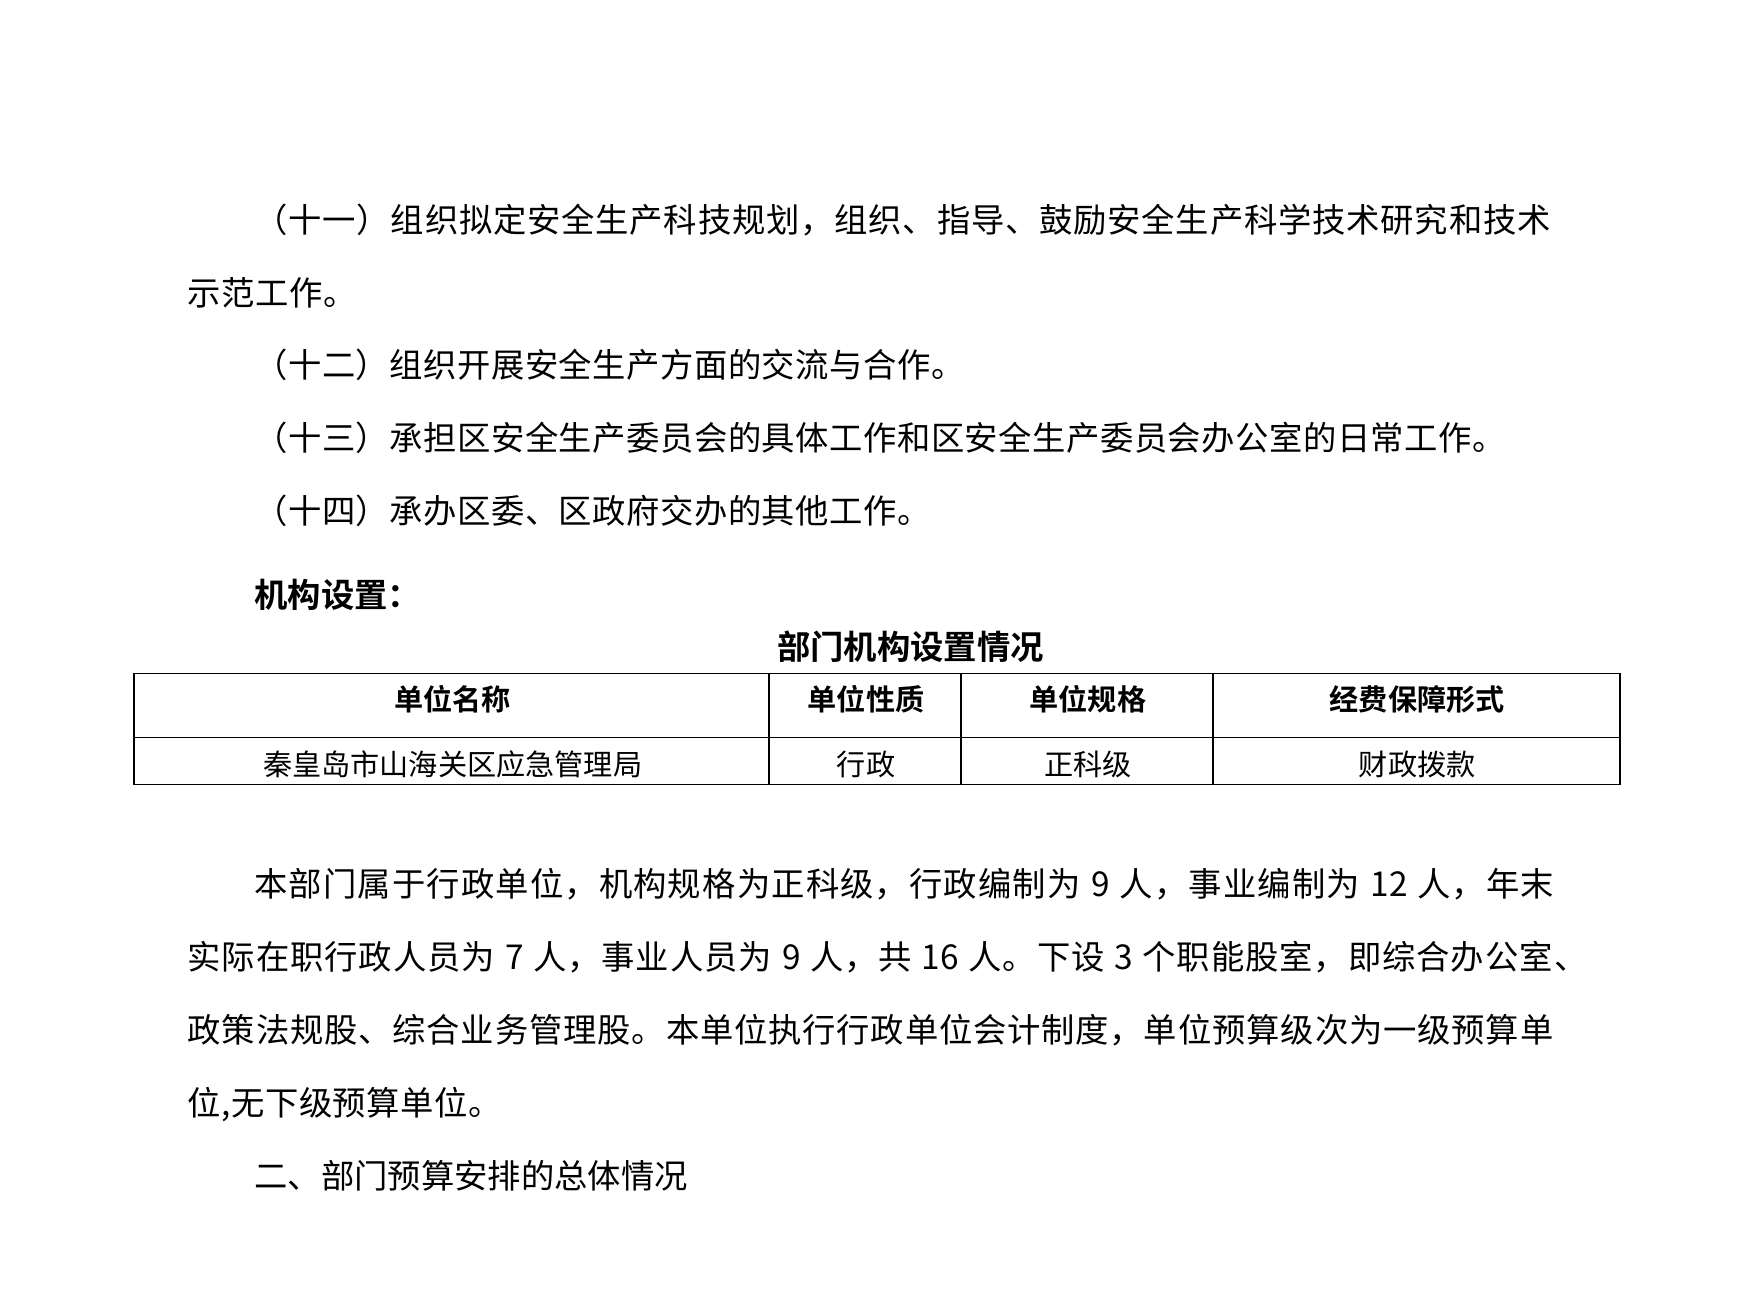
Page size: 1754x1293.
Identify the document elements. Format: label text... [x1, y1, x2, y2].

table_cell 行政 [770, 738, 960, 784]
text （十三）承担区安全生产委员会的具体工作和区安全生产委员会办公室的日常工作。 [187, 412, 1554, 460]
text 二、部门预算安排的总体情况 [254, 1149, 1689, 1198]
table_header 经费保障形式 [1214, 674, 1619, 737]
table_header 单位名称 [135, 674, 768, 737]
table_cell 财政拨款 [1214, 738, 1619, 784]
table_header 单位性质 [770, 674, 960, 737]
subtitle 机构设置： [254, 569, 1689, 617]
table_header 单位规格 [962, 674, 1212, 737]
table_cell 正科级 [962, 738, 1212, 784]
text 本部门属于行政单位，机构规格为正科级，行政编制为 9 人，事业编制为 12 人，年末实际在职行政人员为 7 人，事业人员为 9 人，共 16 人。下设 3 个职能股室，即综合办公室、政策法规股、综合业务管理股。本单位执行行政单位会计制度，单位预算级次为一级预算单位,无下级预算单位。 [187, 858, 1554, 1125]
text （十四）承办区委、区政府交办的其他工作。 [187, 485, 1554, 533]
table_cell 秦皇岛市山海关区应急管理局 [135, 738, 768, 784]
text （十一）组织拟定安全生产科技规划，组织、指导、鼓励安全生产科学技术研究和技术示范工作。 [187, 194, 1554, 315]
text 部门机构设置情况 [368, 621, 1452, 669]
text （十二）组织开展安全生产方面的交流与合作。 [187, 339, 1554, 387]
